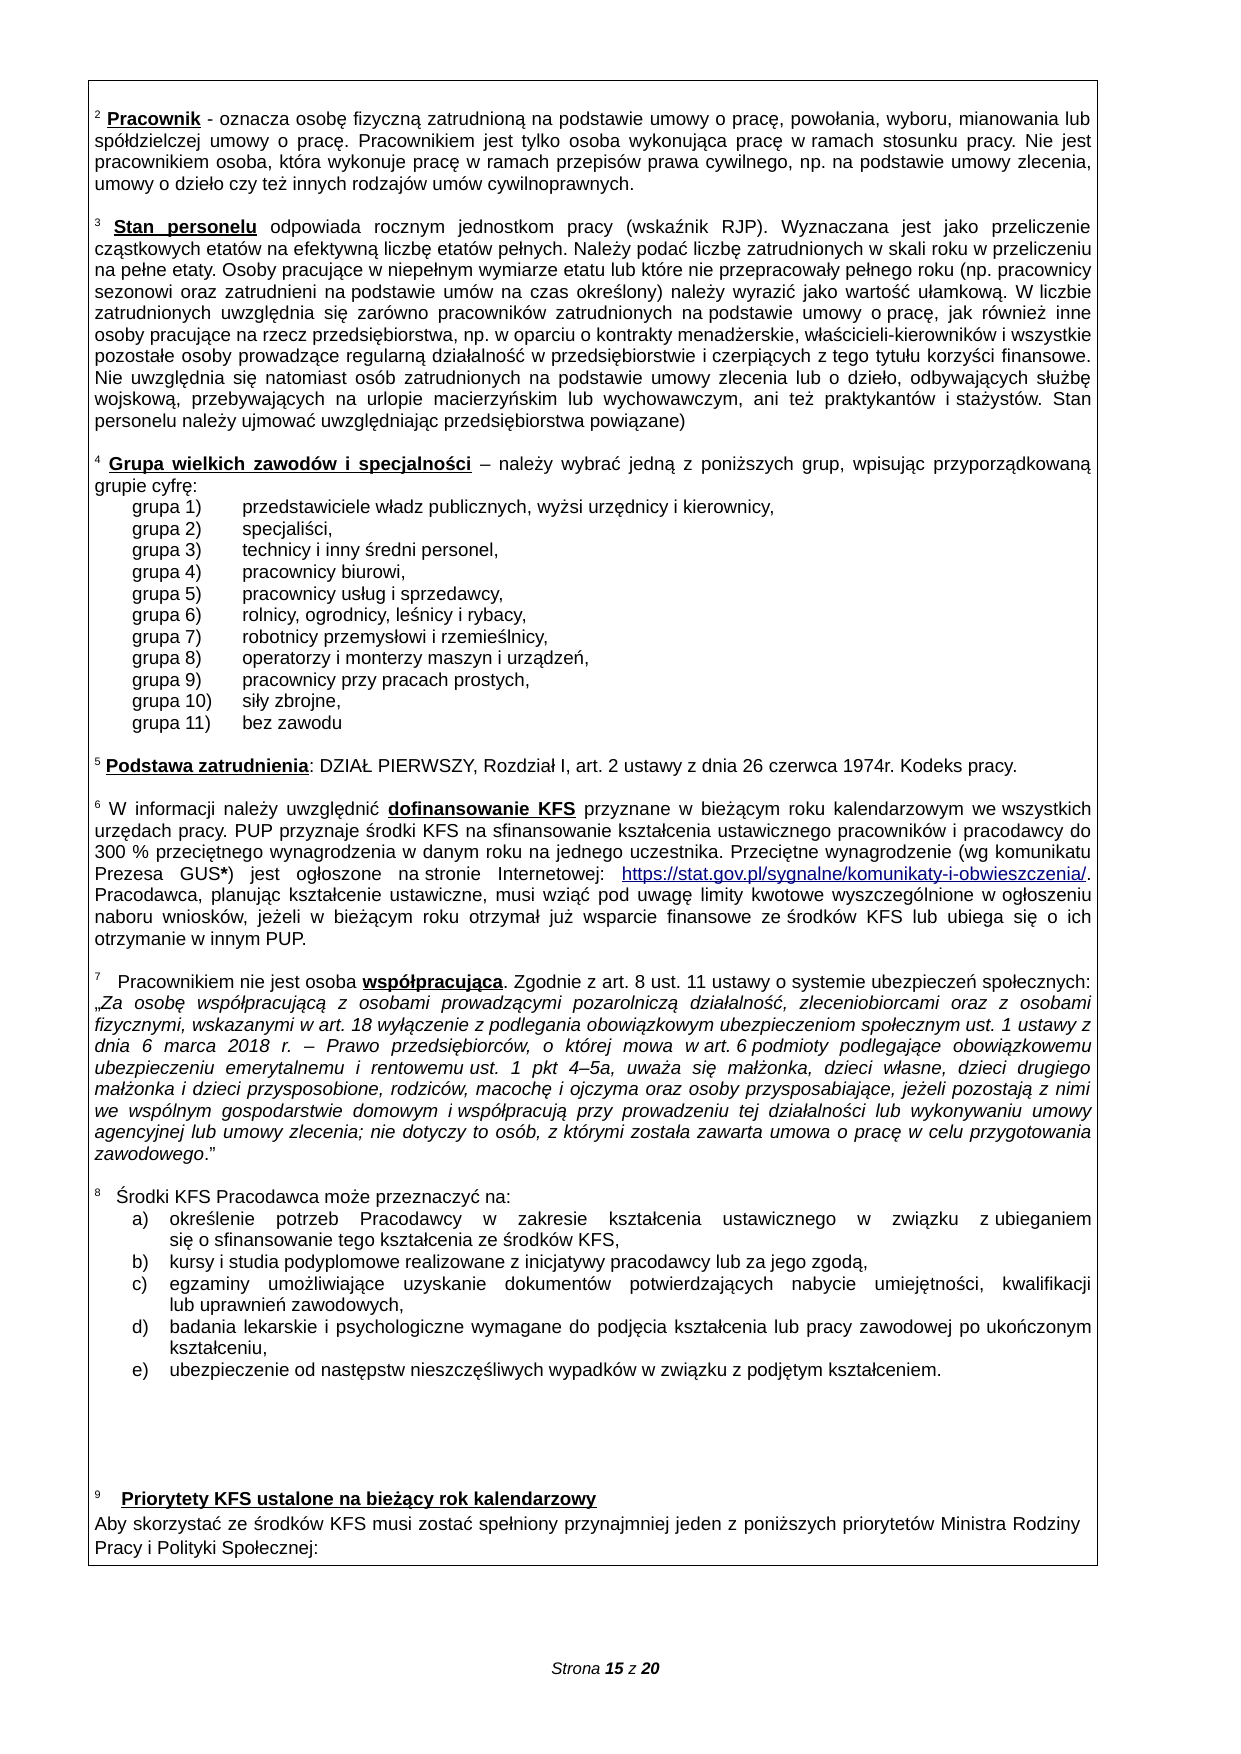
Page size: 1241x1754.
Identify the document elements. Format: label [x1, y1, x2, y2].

table_cell [89, 81, 1097, 1565]
